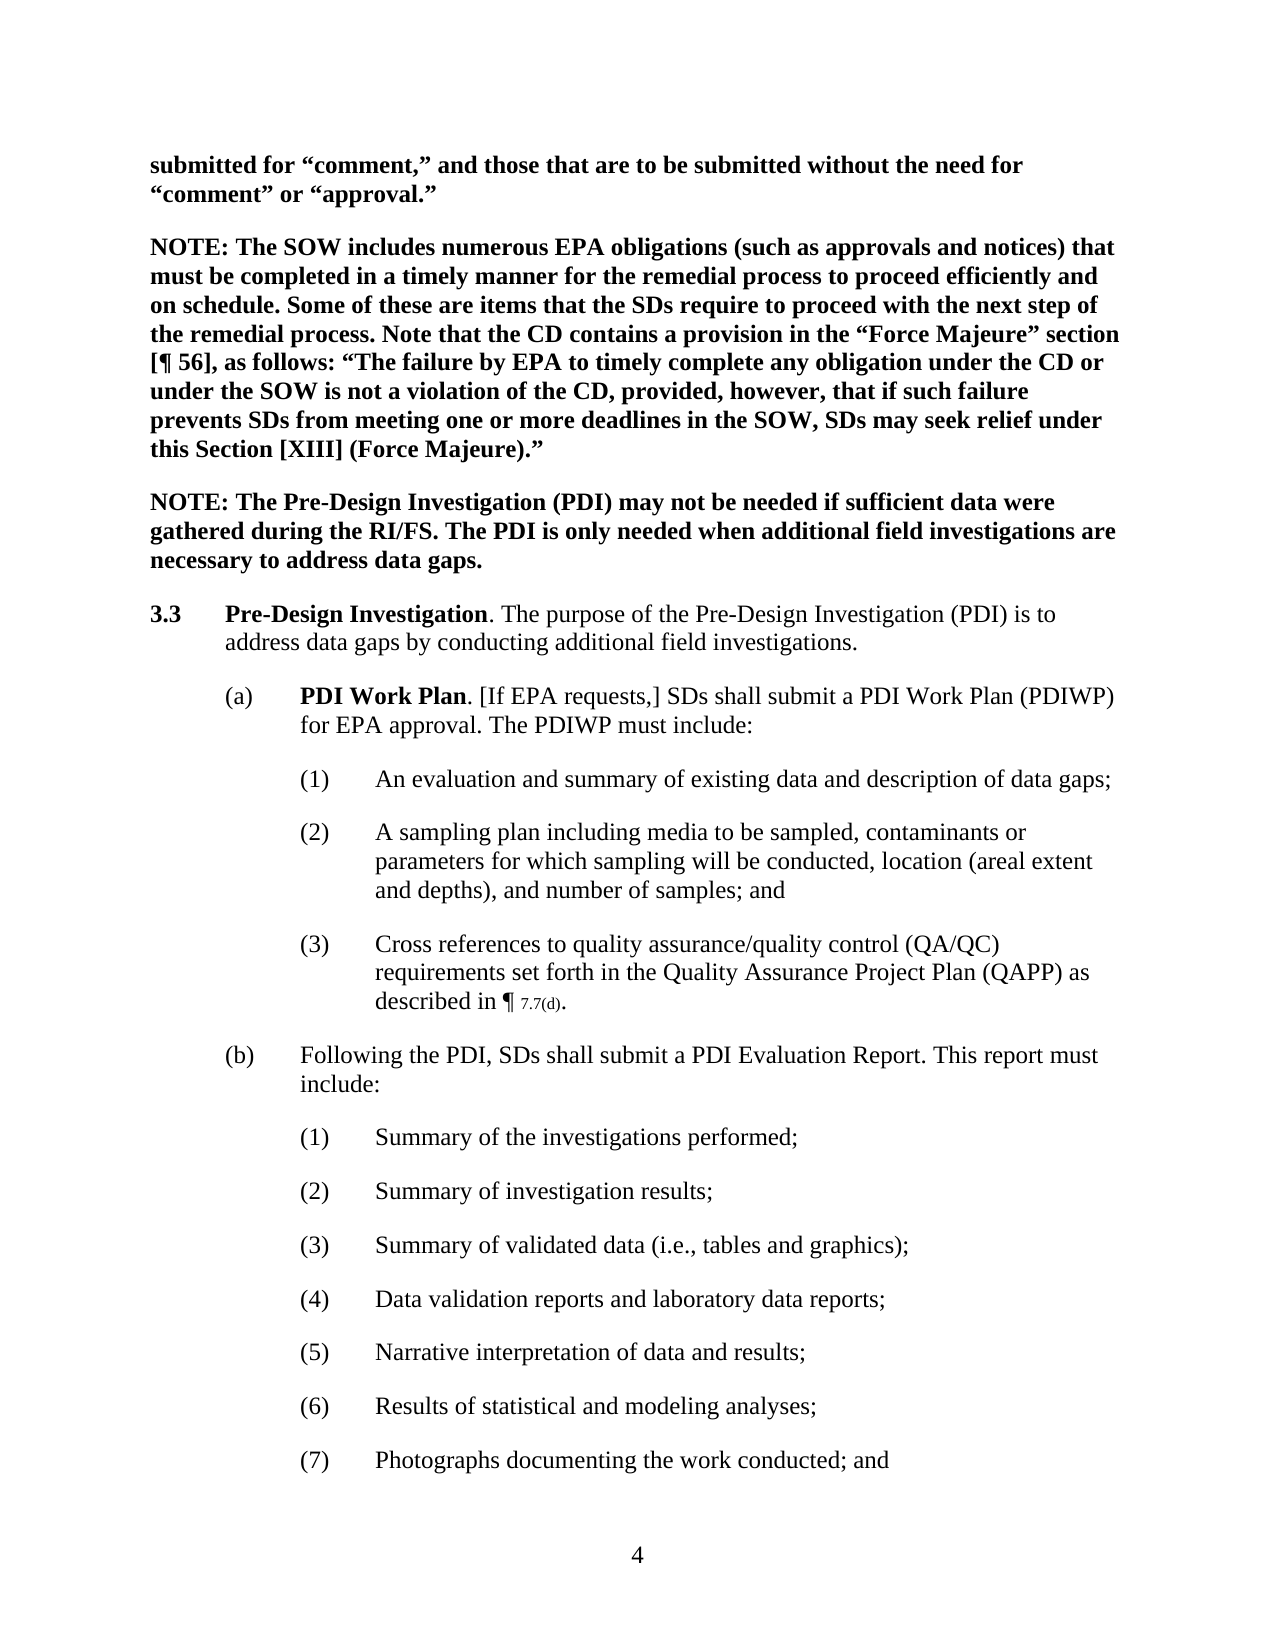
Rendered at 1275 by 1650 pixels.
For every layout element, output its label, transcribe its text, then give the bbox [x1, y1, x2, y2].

text Pre-Design Investigation. The purpose of the Pre-Design Investigation (PDI) is to address data gaps by conducting additional field investigations. [150, 599, 1125, 656]
text NOTE: The SOW includes numerous EPA obligations (such as approvals and notices) that must be completed in a timely manner for the remedial process to proceed efficiently and on schedule. Some of these are items that the SDs require to proceed with the next step of the remedial process. Note that the CD contains a provision in the “Force Majeure” section [¶ 56], as follows: “The failure by EPA to timely complete any obligation under the CD or under the SOW is not a violation of the CD, provided, however, that if such failure prevents SDs from meeting one or more deadlines in the SOW, SDs may seek relief under this Section [XIII] (Force Majeure).” [150, 232, 1125, 462]
text NOTE: The Pre-Design Investigation (PDI) may not be needed if sufficient data were gathered during the RI/FS. The PDI is only needed when additional field investigations are necessary to address data gaps. [150, 487, 1125, 574]
text Data validation reports and laboratory data reports; [300, 1284, 1125, 1312]
text Summary of validated data (i.e., tables and graphics); [300, 1230, 1125, 1259]
text Photographs documenting the work conducted; and [300, 1445, 1125, 1474]
text Results of statistical and modeling analyses; [300, 1391, 1125, 1420]
text An evaluation and summary of existing data and description of data gaps; [300, 764, 1125, 792]
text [150, 150, 1125, 207]
text Summary of investigation results; [300, 1176, 1125, 1205]
text Narrative interpretation of data and results; [300, 1337, 1125, 1366]
text PDI Work Plan. [If EPA requests,] SDs shall submit a PDI Work Plan (PDIWP) for EPA approval. The PDIWP must include: [225, 681, 1125, 739]
text Following the PDI, SDs shall submit a PDI Evaluation Report. This report must include: [225, 1040, 1125, 1097]
text Summary of the investigations performed; [300, 1122, 1125, 1151]
text Cross references to quality assurance/quality control (QA/QC) requirements set forth in the Quality Assurance Project Plan (QAPP) as described in ¶ 7.7(d). [300, 929, 1125, 1015]
text A sampling plan including media to be sampled, contaminants or parameters for which sampling will be conducted, location (areal extent and depths), and number of samples; and [300, 817, 1125, 904]
